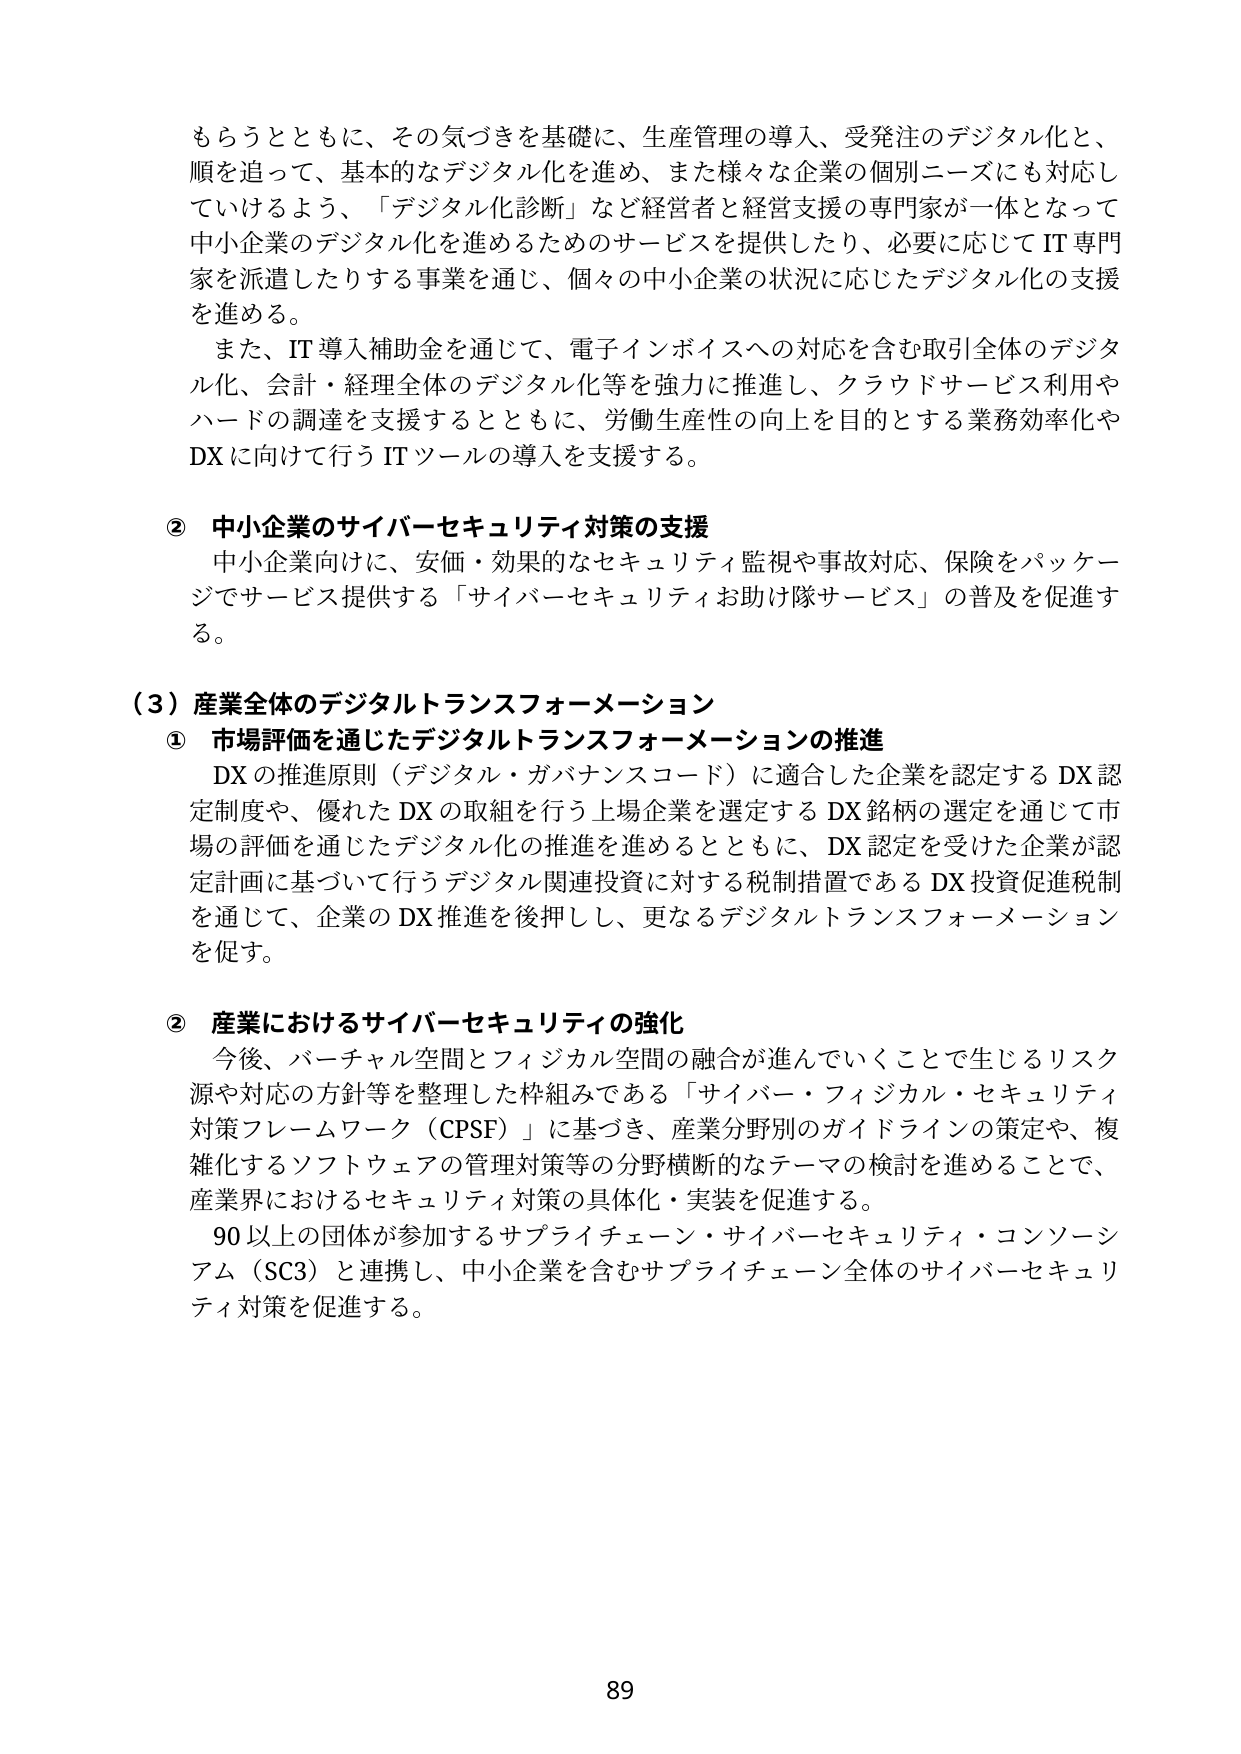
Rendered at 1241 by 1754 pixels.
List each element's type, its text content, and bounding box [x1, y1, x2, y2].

text 中小企業向けに、安価・効果的なセキュリティ監視や事故対応、保険をパッケージでサービス提供する「サイバーセキュリティお助け隊サービス」の普及を促進する。 [189, 543, 1122, 649]
text ② 産業におけるサイバーセキュリティの強化 [165, 1004, 1122, 1040]
text 90以上の団体が参加するサプライチェーン・サイバーセキュリティ・コンソーシアム（SC3）と連携し、中小企業を含むサプライチェーン全体のサイバーセキュリティ対策を促進する。 [189, 1217, 1122, 1323]
text また、IT導入補助金を通じて、電子インボイスへの対応を含む取引全体のデジタル化、会計・経理全体のデジタル化等を強力に推進し、クラウドサービス利用やハードの調達を支援するとともに、労働生産性の向上を目的とする業務効率化やDXに向けて行うITツールの導入を支援する。 [189, 331, 1122, 472]
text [189, 118, 1122, 331]
subtitle （３）産業全体のデジタルトランスフォーメーション [118, 685, 1122, 721]
text DXの推進原則（デジタル・ガバナンスコード）に適合した企業を認定するDX認定制度や、優れたDXの取組を行う上場企業を選定するDX銘柄の選定を通じて市場の評価を通じたデジタル化の推進を進めるとともに、DX認定を受けた企業が認定計画に基づいて行うデジタル関連投資に対する税制措置であるDX投資促進税制を通じて、企業のDX推進を後押しし、更なるデジタルトランスフォーメーションを促す。 [189, 756, 1122, 969]
text 今後、バーチャル空間とフィジカル空間の融合が進んでいくことで生じるリスク源や対応の方針等を整理した枠組みである「サイバー・フィジカル・セキュリティ対策フレームワーク（CPSF）」に基づき、産業分野別のガイドラインの策定や、複雑化するソフトウェアの管理対策等の分野横断的なテーマの検討を進めることで、産業界におけるセキュリティ対策の具体化・実装を促進する。 [189, 1040, 1122, 1217]
text ① 市場評価を通じたデジタルトランスフォーメーションの推進 [165, 721, 1122, 756]
text ② 中小企業のサイバーセキュリティ対策の支援 [165, 508, 1122, 543]
